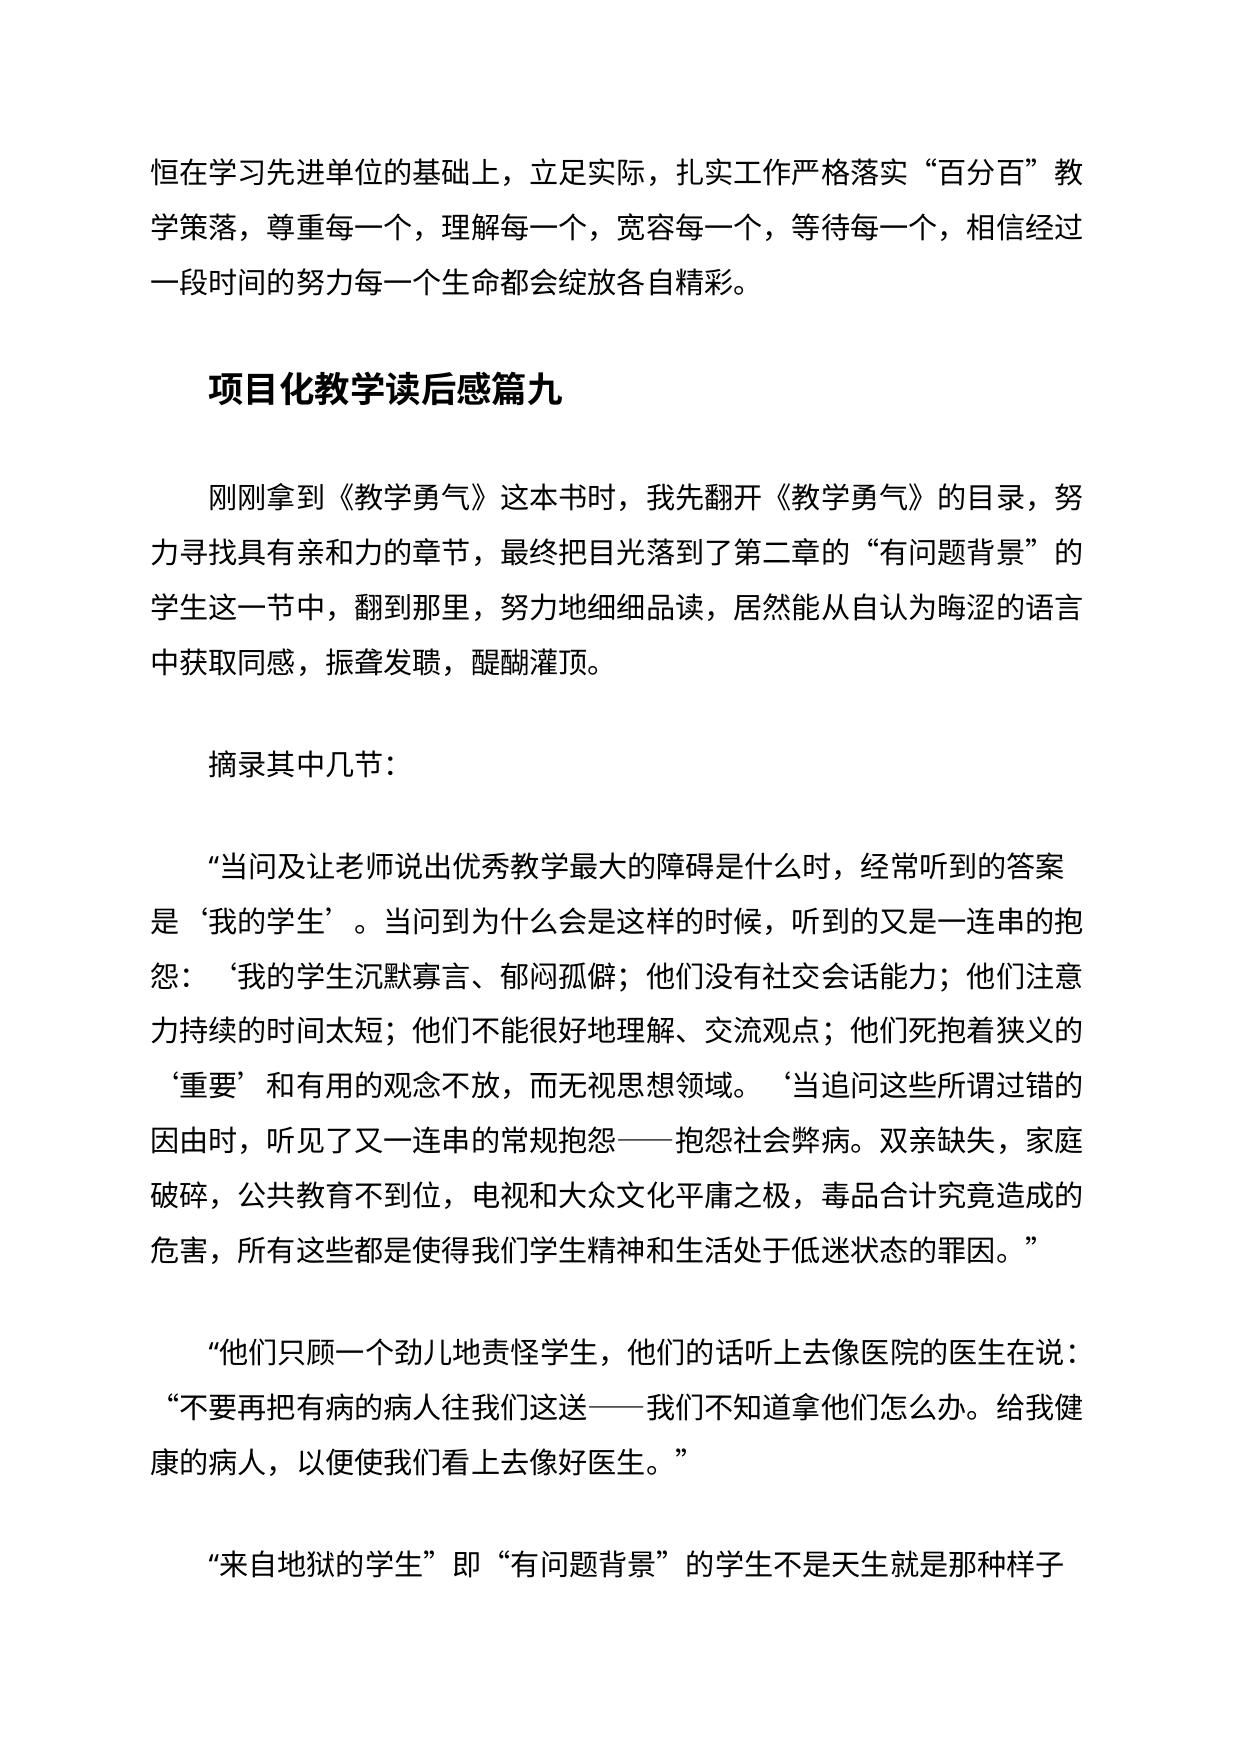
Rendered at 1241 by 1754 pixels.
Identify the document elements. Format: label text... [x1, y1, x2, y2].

text 项目化教学读后感篇九 [150, 362, 1090, 413]
text 刚刚拿到《教学勇气》这本书时，我先翻开《教学勇气》的目录，努力寻找具有亲和力的章节，最终把目光落到了第二章的“有问题背景”的学生这一节中，翻到那里，努力地细细品读，居然能从自认为晦涩的语言中获取同感，振聋发聩，醍醐灌顶。 [150, 475, 1090, 682]
text “当问及让老师说出优秀教学最大的障碍是什么时，经常听到的答案是‘我的学生’。当问到为什么会是这样的时候，听到的又是一连串的抱怨：‘我的学生沉默寡言、郁闷孤僻；他们没有社交会话能力；他们注意力持续的时间太短；他们不能很好地理解、交流观点；他们死抱着狭义的‘重要’和有用的观念不放，而无视思想领域。‘当追问这些所谓过错的因由时，听见了又一连串的常规抱怨——抱怨社会弊病。双亲缺失，家庭破碎，公共教育不到位，电视和大众文化平庸之极，毒品合计究竟造成的危害，所有这些都是使得我们学生精神和生活处于低迷状态的罪因。” [150, 843, 1090, 1270]
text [150, 150, 1090, 302]
text 摘录其中几节： [150, 741, 1090, 784]
text “他们只顾一个劲儿地责怪学生，他们的话听上去像医院的医生在说：“不要再把有病的病人往我们这送——我们不知道拿他们怎么办。给我健康的病人，以便使我们看上去像好医生。” [150, 1329, 1090, 1482]
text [150, 1541, 1090, 1583]
